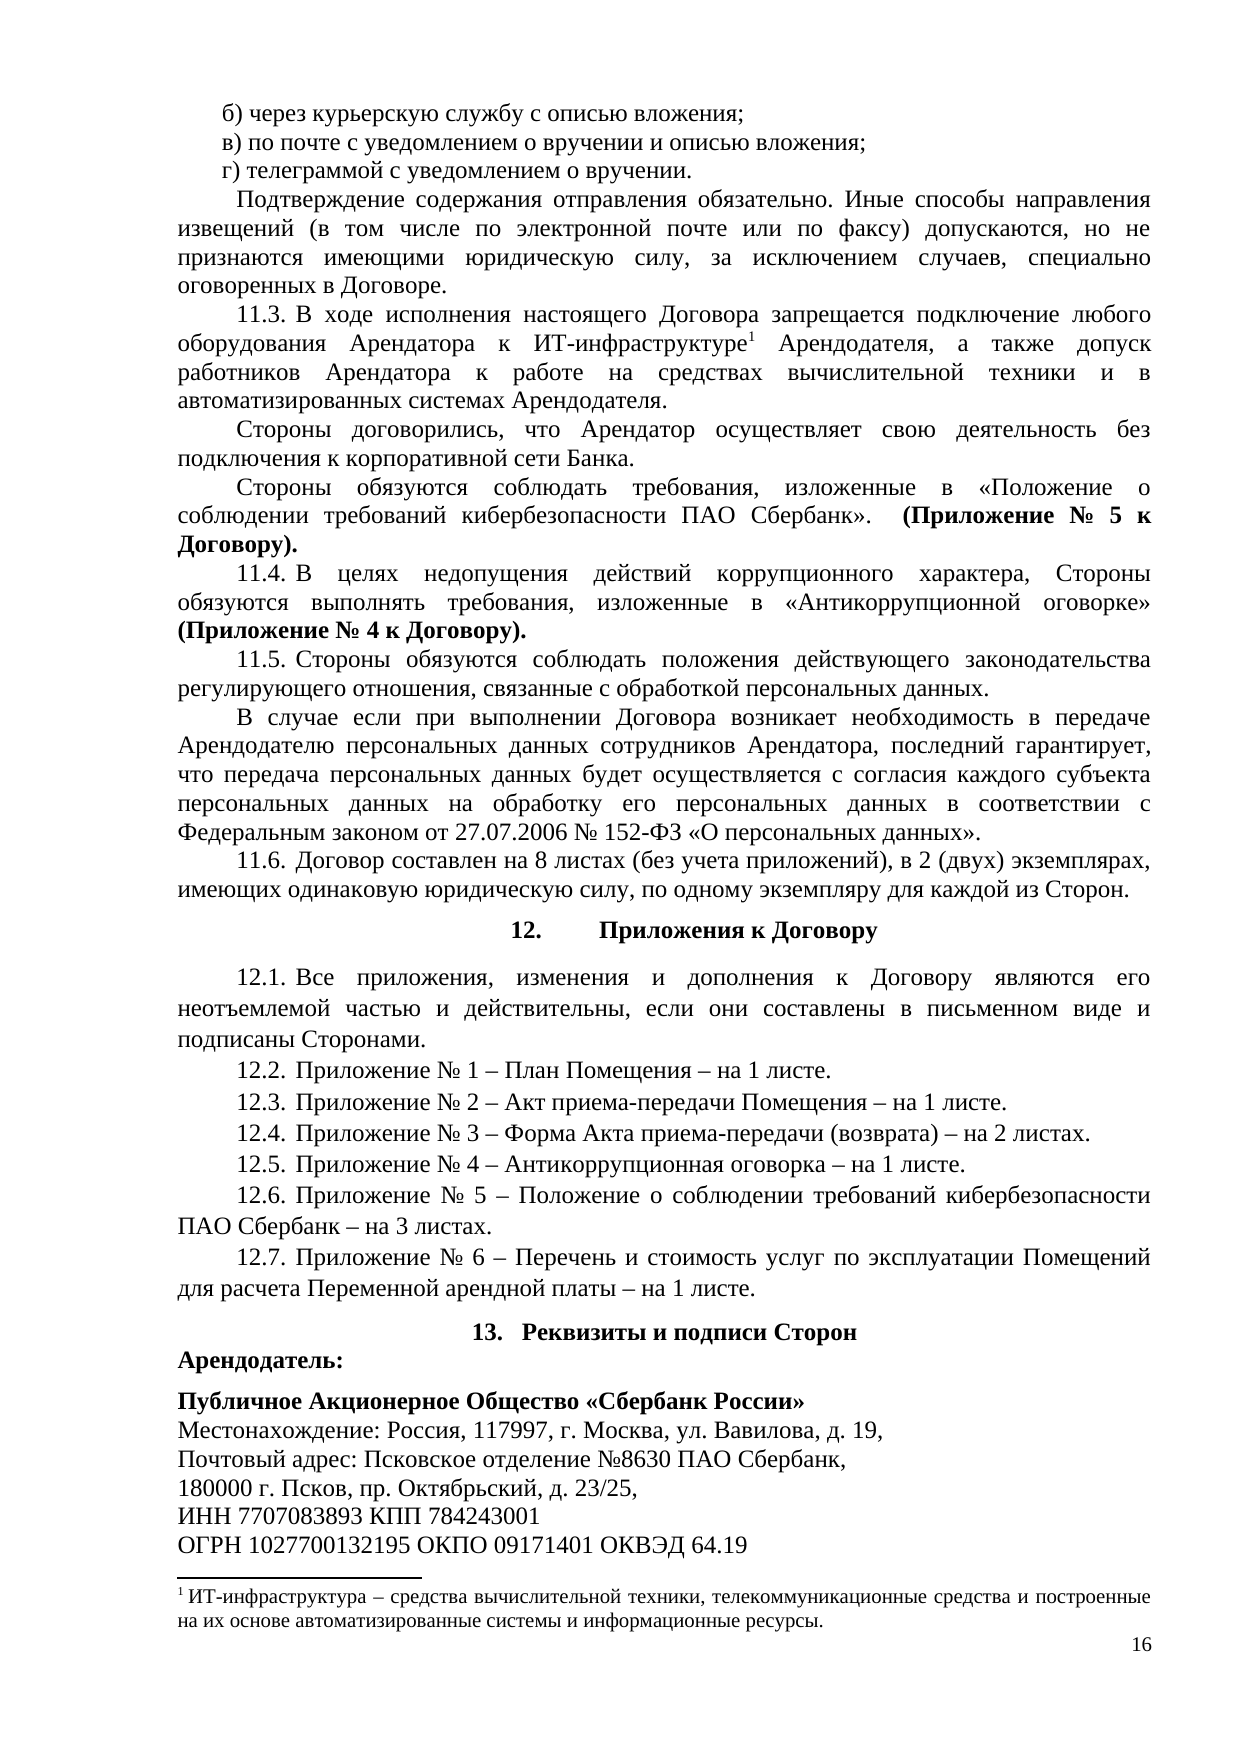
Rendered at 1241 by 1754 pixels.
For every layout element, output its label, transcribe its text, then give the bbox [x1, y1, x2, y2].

list В целях недопущения действий коррупционного характера, Стороны обязуются выполнять требования, изложенные в «Антикоррупционной оговорке» (Приложение № 4 к Договору). [177, 558, 1152, 644]
text б) через курьерскую службу с описью вложения; [177, 98, 1152, 127]
text г) телеграммой с уведомлением о вручении. [177, 155, 1152, 184]
text Подтверждение содержания отправления обязательно. Иные способы направления извещений (в том числе по электронной почте или по факсу) допускаются, но не признаются имеющими юридическую силу, за исключением случаев, специально оговоренных в Договоре. [177, 184, 1152, 299]
list Стороны обязуются соблюдать требования, изложенные в «Положение о соблюдении требований кибербезопасности ПАО Сбербанк». (Приложение № 5 к Договору). [177, 472, 1152, 558]
text Почтовый адрес: Псковское отделение №8630 ПАО Сбербанк, [177, 1444, 1152, 1473]
text ИНН 7707083893 КПП 784243001 [177, 1501, 1152, 1530]
text ОГРН 1027700132195 ОКПО 09171401 ОКВЭД 64.19 [177, 1530, 1152, 1559]
text Местонахождение: Россия, 117997, г. Москва, ул. Вавилова, д. 19, [177, 1415, 1152, 1444]
list Приложение № 5 – Положение о соблюдении требований кибербезопасности ПАО Сбербанк – на 3 листах. [177, 1180, 1152, 1239]
list Приложение № 3 – Форма Акта приема-передачи (возврата) – на 2 листах. [177, 1118, 1152, 1146]
list В случае если при выполнении Договора возникает необходимость в передаче Арендодателю персональных данных сотрудников Арендатора, последний гарантирует, что передача персональных данных будет осуществляется с согласия каждого субъекта персональных данных на обработку его персональных данных в соответствии с Федеральным законом от 27.07.2006 № 152-ФЗ «О персональных данных». [177, 702, 1152, 845]
list Приложение № 6 – Перечень и стоимость услуг по эксплуатации Помещений для расчета Переменной арендной платы – на 1 листе. [177, 1242, 1152, 1302]
list Договор составлен на 8 листах (без учета приложений), в 2 (двух) экземплярах, имеющих одинаковую юридическую силу, по одному экземпляру для каждой из Сторон. [177, 845, 1152, 903]
list Приложения к Договору [177, 915, 1152, 943]
text Публичное Акционерное Общество «Сбербанк России» [177, 1386, 1152, 1415]
text Арендодатель: [177, 1346, 1152, 1374]
list Реквизиты и подписи Сторон [177, 1317, 1152, 1346]
list Все приложения, изменения и дополнения к Договору являются его неотъемлемой частью и действительны, если они составлены в письменном виде и подписаны Сторонами. [177, 962, 1152, 1053]
text 180000 г. Псков, пр. Октябрьский, д. 23/25, [177, 1473, 1152, 1501]
list Приложение № 2 – Акт приема-передачи Помещения – на 1 листе. [177, 1087, 1152, 1115]
text в) по почте с уведомлением о вручении и описью вложения; [177, 127, 1152, 155]
list Приложение № 1 – План Помещения – на 1 листе. [177, 1056, 1152, 1084]
list Приложение № 4 – Антикоррупционная оговорка – на 1 листе. [177, 1149, 1152, 1177]
list В ходе исполнения настоящего Договора запрещается подключение любого оборудования Арендатора к ИТ-инфраструктуре Арендодателя, а также допуск работников Арендатора к работе на средствах вычислительной техники и в автоматизированных системах Арендодателя. [177, 299, 1152, 414]
list Стороны договорились, что Арендатор осуществляет свою деятельность без подключения к корпоративной сети Банка. [177, 414, 1152, 472]
list Стороны обязуются соблюдать положения действующего законодательства регулирующего отношения, связанные с обработкой персональных данных. [177, 644, 1152, 702]
